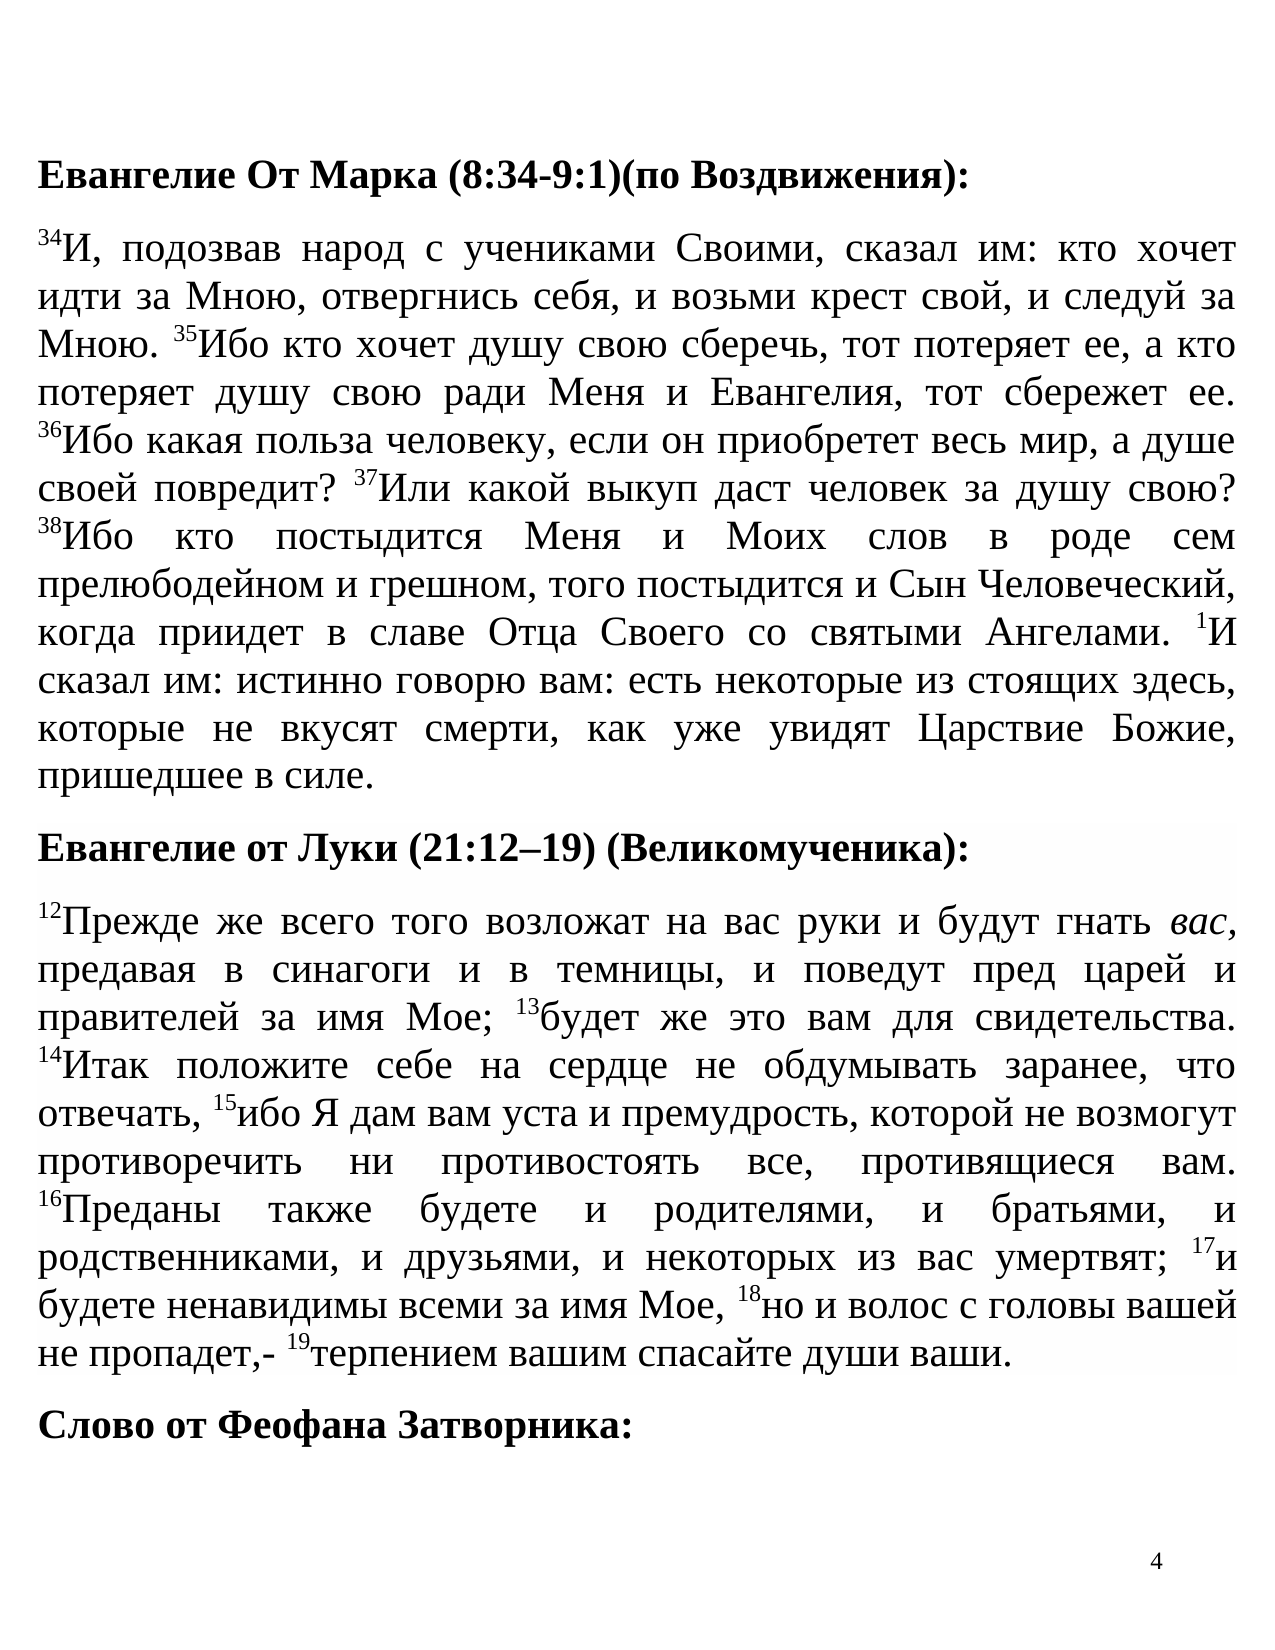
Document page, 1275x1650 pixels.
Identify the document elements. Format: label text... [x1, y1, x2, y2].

text Слово от Феофана Затворника: [37, 1400, 1237, 1448]
subtitle Евангелие от Луки (21:12–19) (Великомученика): [37, 823, 1237, 871]
subtitle 12Прежде же всего того возложат на вас руки и будут гнать вас, предавая в синагоги и в темницы, и поведут пред царей и правителей за имя Мое; 13будет же это вам для свидетельства. 14Итак положите себе на сердце не обдумывать заранее, что отвечать, 15ибо Я дам вам уста и премудрость, которой не возмогут противоречить ни противостоять все, противящиеся вам. 16Преданы также будете и родителями, и братьями, и родственниками, и друзьями, и некоторых из вас умертвят; 17и будете ненавидимы всеми за имя Мое, 18но и волос с головы вашей не пропадет,- 19терпением вашим спасайте души ваши. [37, 896, 1237, 1375]
text 34И, подозвав народ с учениками Своими, сказал им: кто хочет идти за Мною, отвергнись себя, и возьми крест свой, и следуй за Мною. 35Ибо кто хочет душу свою сберечь, тот потеряет ее, а кто потеряет душу свою ради Меня и Евангелия, тот сбережет ее. 36Ибо какая польза человеку, если он приобретет весь мир, а душе своей повредит? 37Или какой выкуп даст человек за душу свою? 38Ибо кто постыдится Меня и Моих слов в роде сем прелюбодейном и грешном, того постыдится и Сын Человеческий, когда приидет в славе Отца Своего со святыми Ангелами. 1И сказал им: истинно говорю вам: есть некоторые из стоящих здесь, которые не вкусят смерти, как уже увидят Царствие Божие, пришедшее в силе. [37, 223, 1237, 798]
text Евангелие От Марка (8:34-9:1)(по Воздвижения): [37, 150, 1237, 198]
